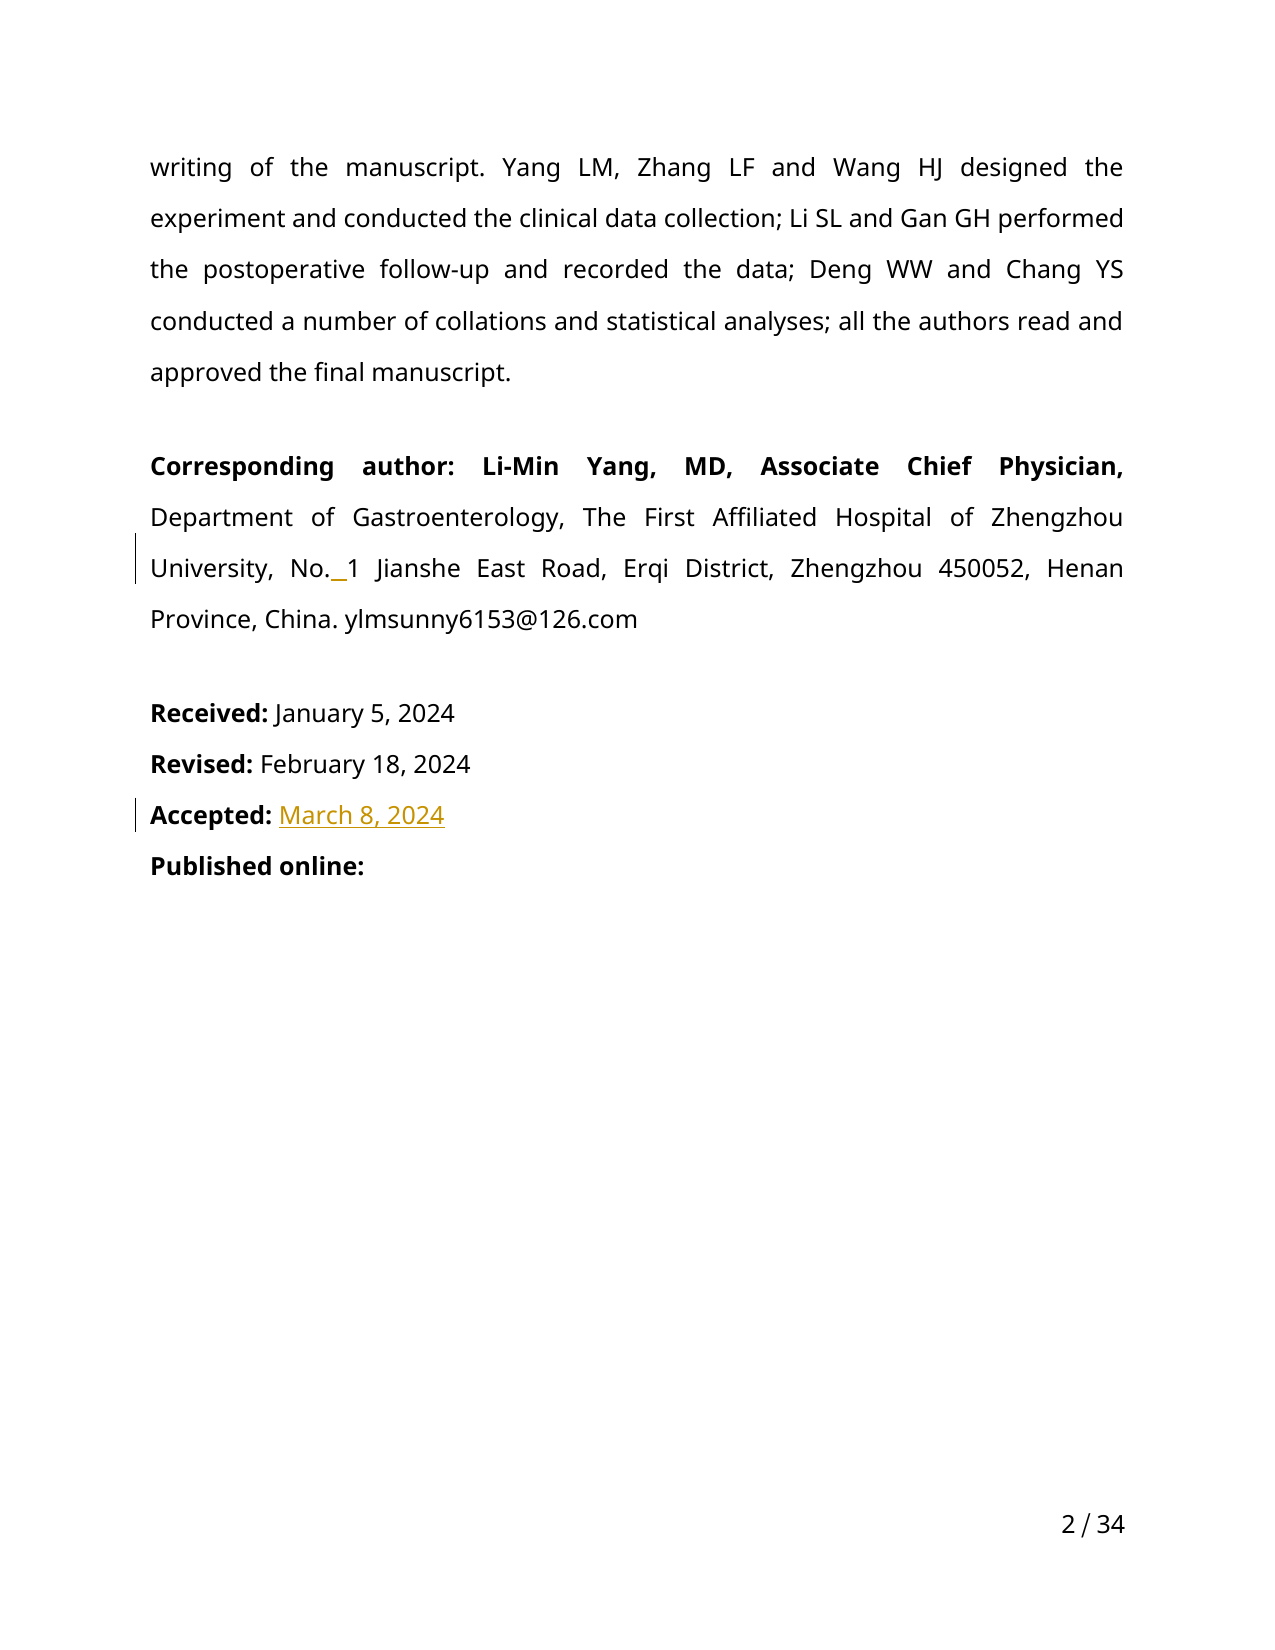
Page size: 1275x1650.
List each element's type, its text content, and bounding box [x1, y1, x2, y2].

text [150, 150, 1125, 388]
text Published online: [150, 849, 1125, 883]
text Accepted: [150, 798, 1125, 832]
text Revised: February 18, 2024 [150, 747, 1125, 781]
text Corresponding author: Li-Min Yang, MD, Associate Chief Physician, Department of Gastroenterology, The First Affiliated Hospital of Zhengzhou University, No.1 Jianshe East Road, Erqi District, Zhengzhou 450052, Henan Province, China. ylmsunny6153@126.com [150, 448, 1125, 636]
text Received: January 5, 2024 [150, 696, 1125, 730]
